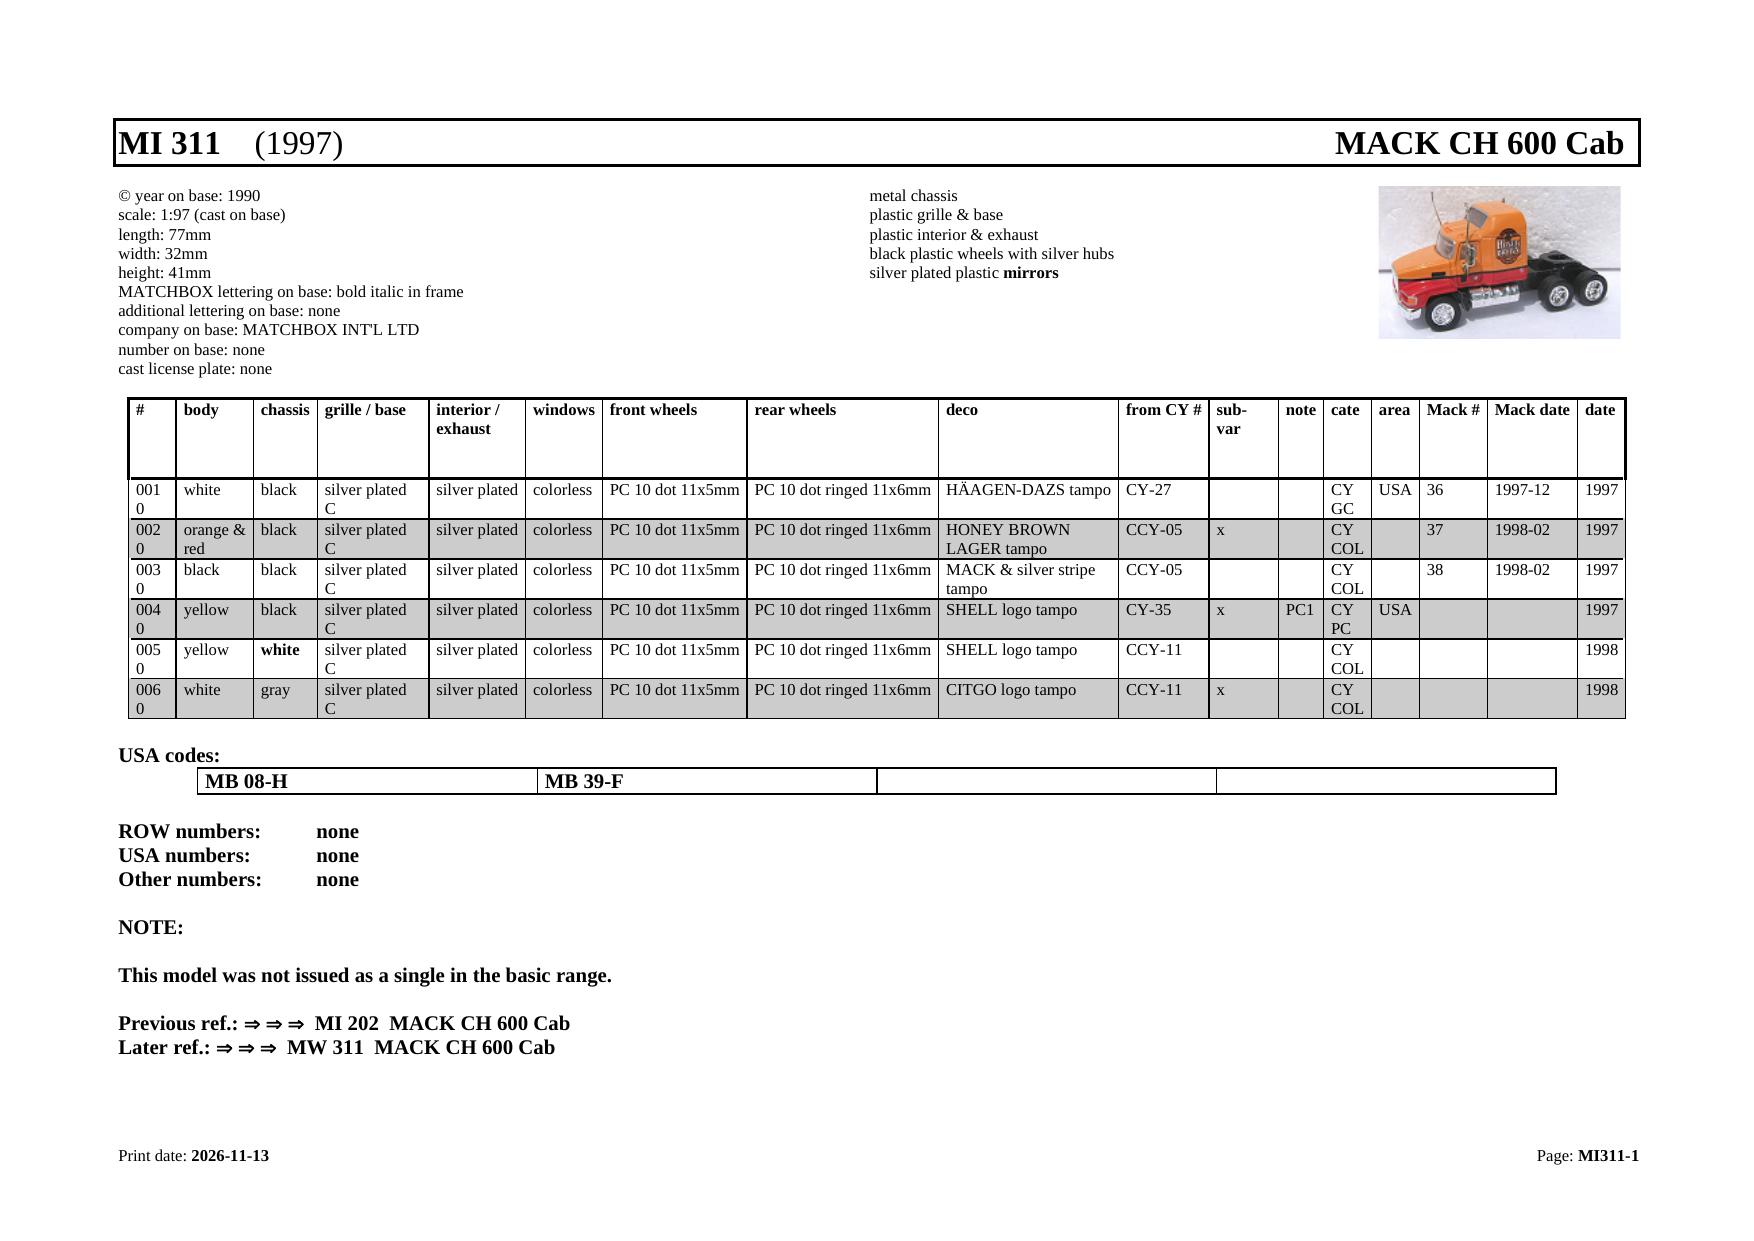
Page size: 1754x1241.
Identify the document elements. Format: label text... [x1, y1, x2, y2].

table_header date [1578, 400, 1624, 477]
table_cell CITGO logo tampo [939, 679, 1118, 718]
table_cell yellow [177, 640, 253, 678]
table_cell colorless [526, 640, 602, 678]
table_cell 0010 [129, 478, 175, 518]
table_cell MACK & silver stripe tampo [939, 560, 1118, 598]
table_cell PC1 [1279, 600, 1323, 638]
table_header MB 08-H [198, 769, 537, 793]
table_cell CY COL [1324, 520, 1371, 558]
table_cell [1420, 600, 1487, 638]
table_header cate [1324, 400, 1371, 477]
table_cell PC 10 dot ringed 11x6mm [748, 679, 938, 718]
table_cell colorless [526, 560, 602, 598]
table_header [878, 769, 1216, 793]
table_cell gray [254, 679, 317, 718]
table_cell PC 10 dot ringed 11x6mm [748, 520, 938, 558]
table_cell CCY-11 [1119, 640, 1208, 678]
table_cell 1998-02 [1488, 520, 1577, 558]
table_cell silver plated [430, 480, 525, 518]
table_cell black [254, 520, 317, 558]
table_header body [177, 400, 253, 477]
table_cell [1210, 480, 1278, 518]
table_cell [1279, 480, 1323, 518]
table_cell CCY-11 [1119, 679, 1208, 718]
table_cell [1488, 640, 1577, 678]
table_cell white [254, 640, 317, 678]
table_cell PC 10 dot 11x5mm [603, 560, 746, 598]
table_header © year on base: 1990 scale: 1:97 (cast on base) length: 77mm width: 32mm height: 41mm MATCHBOX lettering on base: bold italic in frame additional lettering on base: none company on base: MATCHBOX INT'L LTD number on base: none cast license plate: none [118, 186, 869, 378]
table_cell [1210, 560, 1278, 598]
table_header from CY # [1119, 400, 1208, 477]
table_cell black [177, 560, 253, 598]
table_cell [1488, 679, 1577, 718]
table_cell [1372, 560, 1419, 598]
table_cell PC 10 dot ringed 11x6mm [748, 600, 938, 638]
table_cell colorless [526, 600, 602, 638]
table_cell 1997 [1578, 518, 1625, 558]
table_cell silver plated C [318, 640, 428, 678]
table_header metal chassis plastic grille & base plastic interior & exhaust black plastic wheels with silver hubs silver plated plastic mirrors [869, 186, 1245, 378]
table_header grille / base [318, 400, 428, 477]
table_cell [1372, 640, 1419, 678]
table_cell 1997-12 [1488, 480, 1577, 518]
table_cell HÄAGEN-DAZS tampo [939, 480, 1118, 518]
table_cell silver plated C [318, 600, 428, 638]
text Previous ref.: MI 202 MACK CH 600 Cab [118, 1011, 1636, 1035]
table_cell 0060 [129, 678, 175, 718]
text MI 311 (1997) MACK CH 600 Cab [116, 121, 1638, 164]
table_cell none [316, 843, 395, 867]
table_cell 0040 [129, 598, 175, 638]
table_cell CCY-05 [1119, 560, 1208, 598]
table_cell Other numbers: [118, 867, 316, 891]
table_header deco [939, 400, 1118, 477]
table_cell PC 10 dot 11x5mm [603, 480, 746, 518]
table_cell orange & red [177, 520, 253, 558]
table_cell black [254, 480, 317, 518]
table_cell PC 10 dot 11x5mm [603, 679, 746, 718]
table_cell PC 10 dot ringed 11x6mm [748, 480, 938, 518]
table_cell HONEY BROWN LAGER tampo [939, 520, 1118, 558]
table_cell 1997 [1578, 598, 1625, 638]
table_cell silver plated [430, 560, 525, 598]
table_cell [1279, 640, 1323, 678]
table_cell x [1210, 520, 1278, 558]
table_header note [1279, 400, 1323, 477]
table_header MB 39-F [538, 769, 876, 793]
table_header Mack # [1420, 400, 1487, 477]
table_header area [1372, 400, 1419, 477]
table_cell PC 10 dot ringed 11x6mm [748, 560, 938, 598]
table_cell 1997 [1578, 477, 1625, 518]
table_cell PC 10 dot 11x5mm [603, 600, 746, 638]
table_header Mack date [1488, 400, 1577, 477]
table_cell 37 [1420, 520, 1487, 558]
table_cell [1420, 679, 1487, 718]
table_header # [130, 400, 175, 477]
table_cell black [254, 600, 317, 638]
table_cell CY COL [1324, 560, 1371, 598]
table_header sub-var [1210, 400, 1278, 477]
table_header chassis [254, 400, 317, 477]
table_header ROW numbers: [118, 819, 316, 843]
table_cell CY PC [1324, 600, 1371, 638]
table_cell 1998 [1578, 678, 1625, 718]
table_cell silver plated [430, 600, 525, 638]
table_cell silver plated [430, 679, 525, 718]
table_header windows [526, 400, 602, 477]
table_cell 1998-02 [1488, 560, 1577, 598]
table_cell [1420, 640, 1487, 678]
table_cell CY GC [1324, 480, 1371, 518]
table_header none [316, 819, 395, 843]
table_cell 1997 [1578, 558, 1625, 598]
table_cell 38 [1420, 560, 1487, 598]
text Later ref.: MW 311 MACK CH 600 Cab [118, 1035, 1636, 1059]
table_cell PC 10 dot 11x5mm [603, 640, 746, 678]
table_cell USA [1372, 480, 1419, 518]
table_cell USA numbers: [118, 843, 316, 867]
table_cell 36 [1420, 480, 1487, 518]
table_cell [1279, 520, 1323, 558]
table_header front wheels [603, 400, 746, 477]
text This model was not issued as a single in the basic range. [118, 963, 1636, 987]
text USA codes: [118, 743, 1636, 767]
table_cell colorless [526, 520, 602, 558]
table_cell PC 10 dot 11x5mm [603, 520, 746, 558]
table_cell CY COL [1324, 679, 1371, 718]
table_cell [1279, 560, 1323, 598]
table_header rear wheels [748, 400, 938, 477]
table_cell silver plated C [318, 560, 428, 598]
table_cell silver plated [430, 520, 525, 558]
table_cell x [1210, 679, 1278, 718]
table_cell white [177, 679, 253, 718]
table_cell USA [1372, 600, 1419, 638]
table_cell [1372, 520, 1419, 558]
table_cell 0030 [129, 558, 175, 598]
table_header interior / exhaust [430, 400, 525, 477]
table_cell none [316, 867, 395, 891]
table_cell CCY-05 [1119, 520, 1208, 558]
table_cell SHELL logo tampo [939, 600, 1118, 638]
table_cell x [1210, 600, 1278, 638]
table_cell [1210, 640, 1278, 678]
table_header [1217, 769, 1555, 793]
table_cell 1998 [1578, 638, 1625, 678]
table_cell yellow [177, 600, 253, 638]
table_cell CY COL [1324, 640, 1371, 678]
table_header [1245, 186, 1621, 378]
table_cell white [177, 480, 253, 518]
table_cell colorless [526, 679, 602, 718]
table_cell SHELL logo tampo [939, 640, 1118, 678]
text NOTE: [118, 915, 1636, 939]
table_cell CY-35 [1119, 600, 1208, 638]
table_cell [1488, 600, 1577, 638]
table_cell silver plated C [318, 679, 428, 718]
table_cell PC 10 dot ringed 11x6mm [748, 640, 938, 678]
table_cell silver plated C [318, 480, 428, 518]
table_cell CY-27 [1119, 480, 1208, 518]
table_cell black [254, 560, 317, 598]
table_cell [1372, 679, 1419, 718]
table_cell silver plated C [318, 520, 428, 558]
table_cell 0050 [129, 638, 175, 678]
table_cell 0020 [129, 518, 175, 558]
table_cell colorless [526, 480, 602, 518]
table_cell [1279, 679, 1323, 718]
table_cell silver plated [430, 640, 525, 678]
